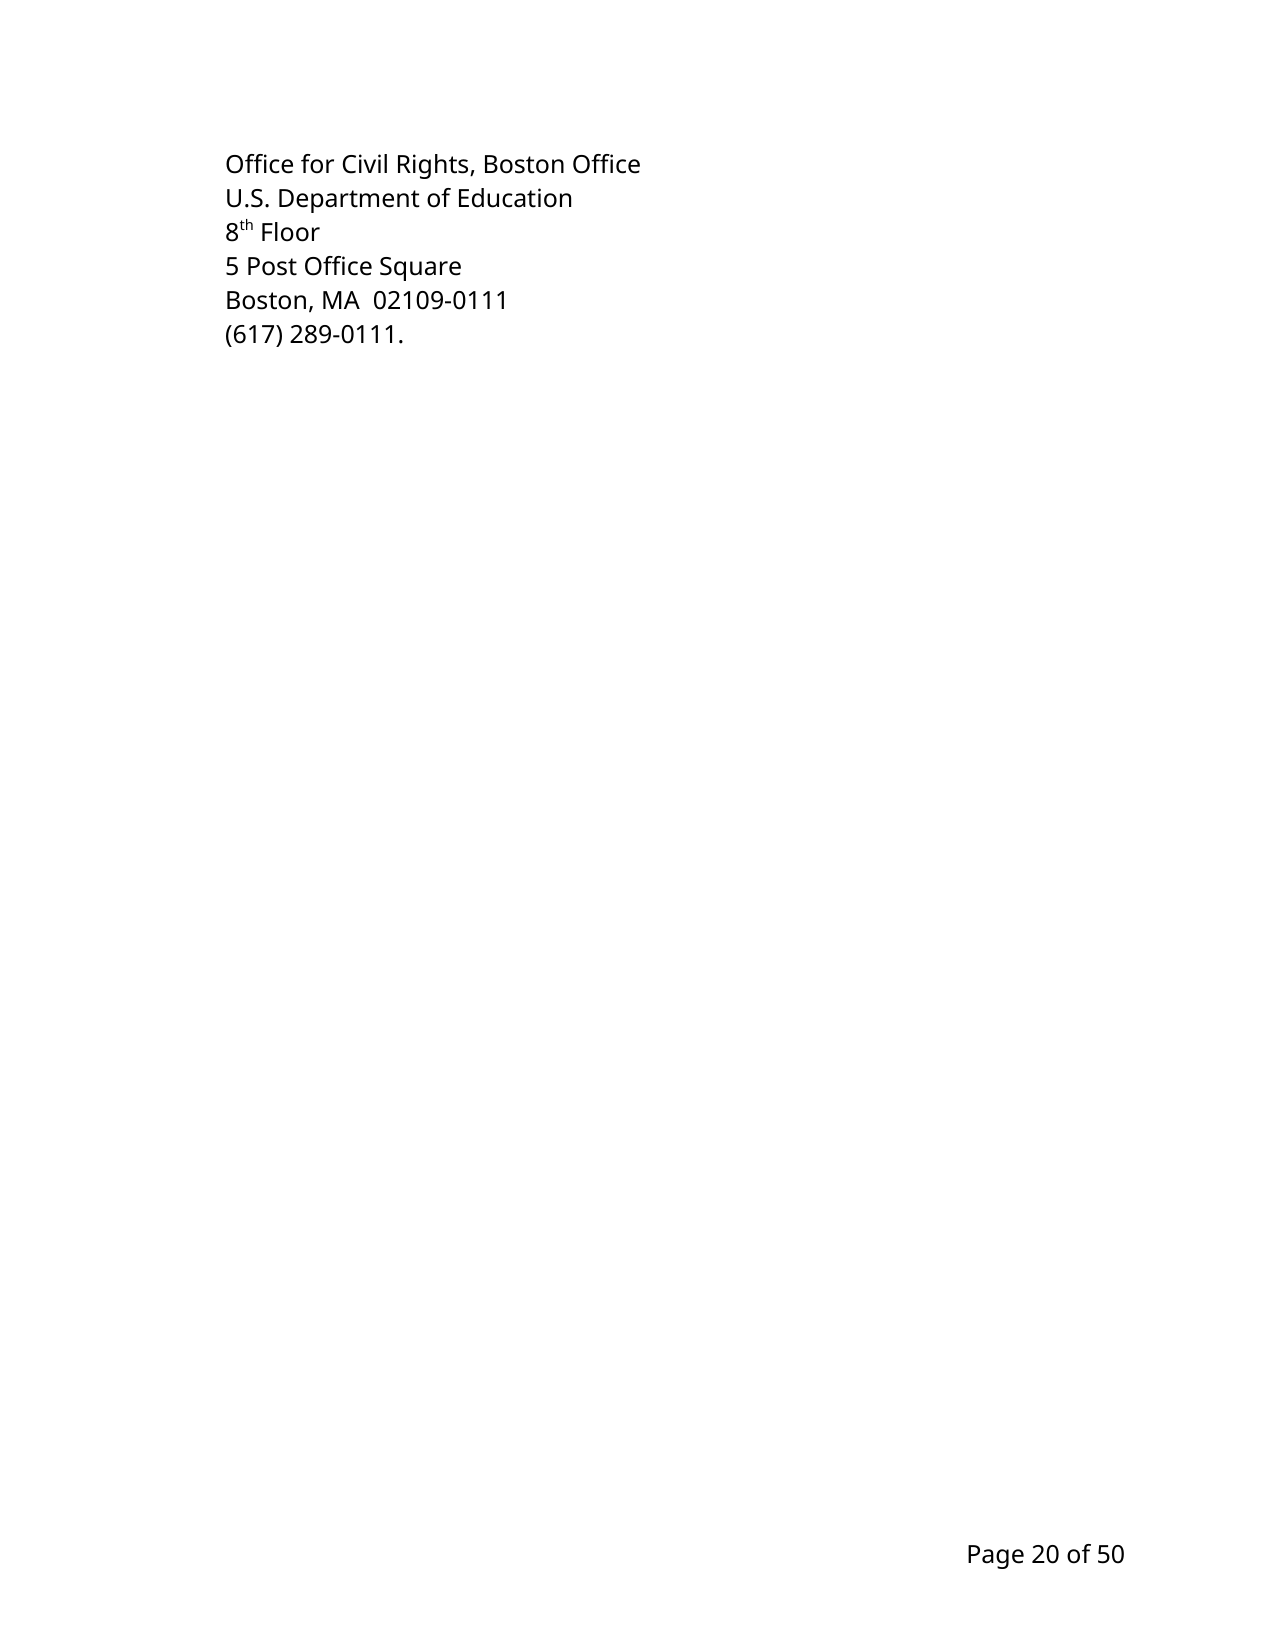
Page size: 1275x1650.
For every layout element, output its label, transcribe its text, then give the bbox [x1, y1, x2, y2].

text Office for Civil Rights, Boston Office [225, 147, 1125, 181]
text 8th Floor [225, 215, 1125, 249]
text Boston, MA 02109-0111 [225, 283, 1125, 317]
text (617) 289-0111. [225, 317, 1125, 351]
text U.S. Department of Education [225, 181, 1125, 215]
text 5 Post Office Square [225, 249, 1125, 283]
